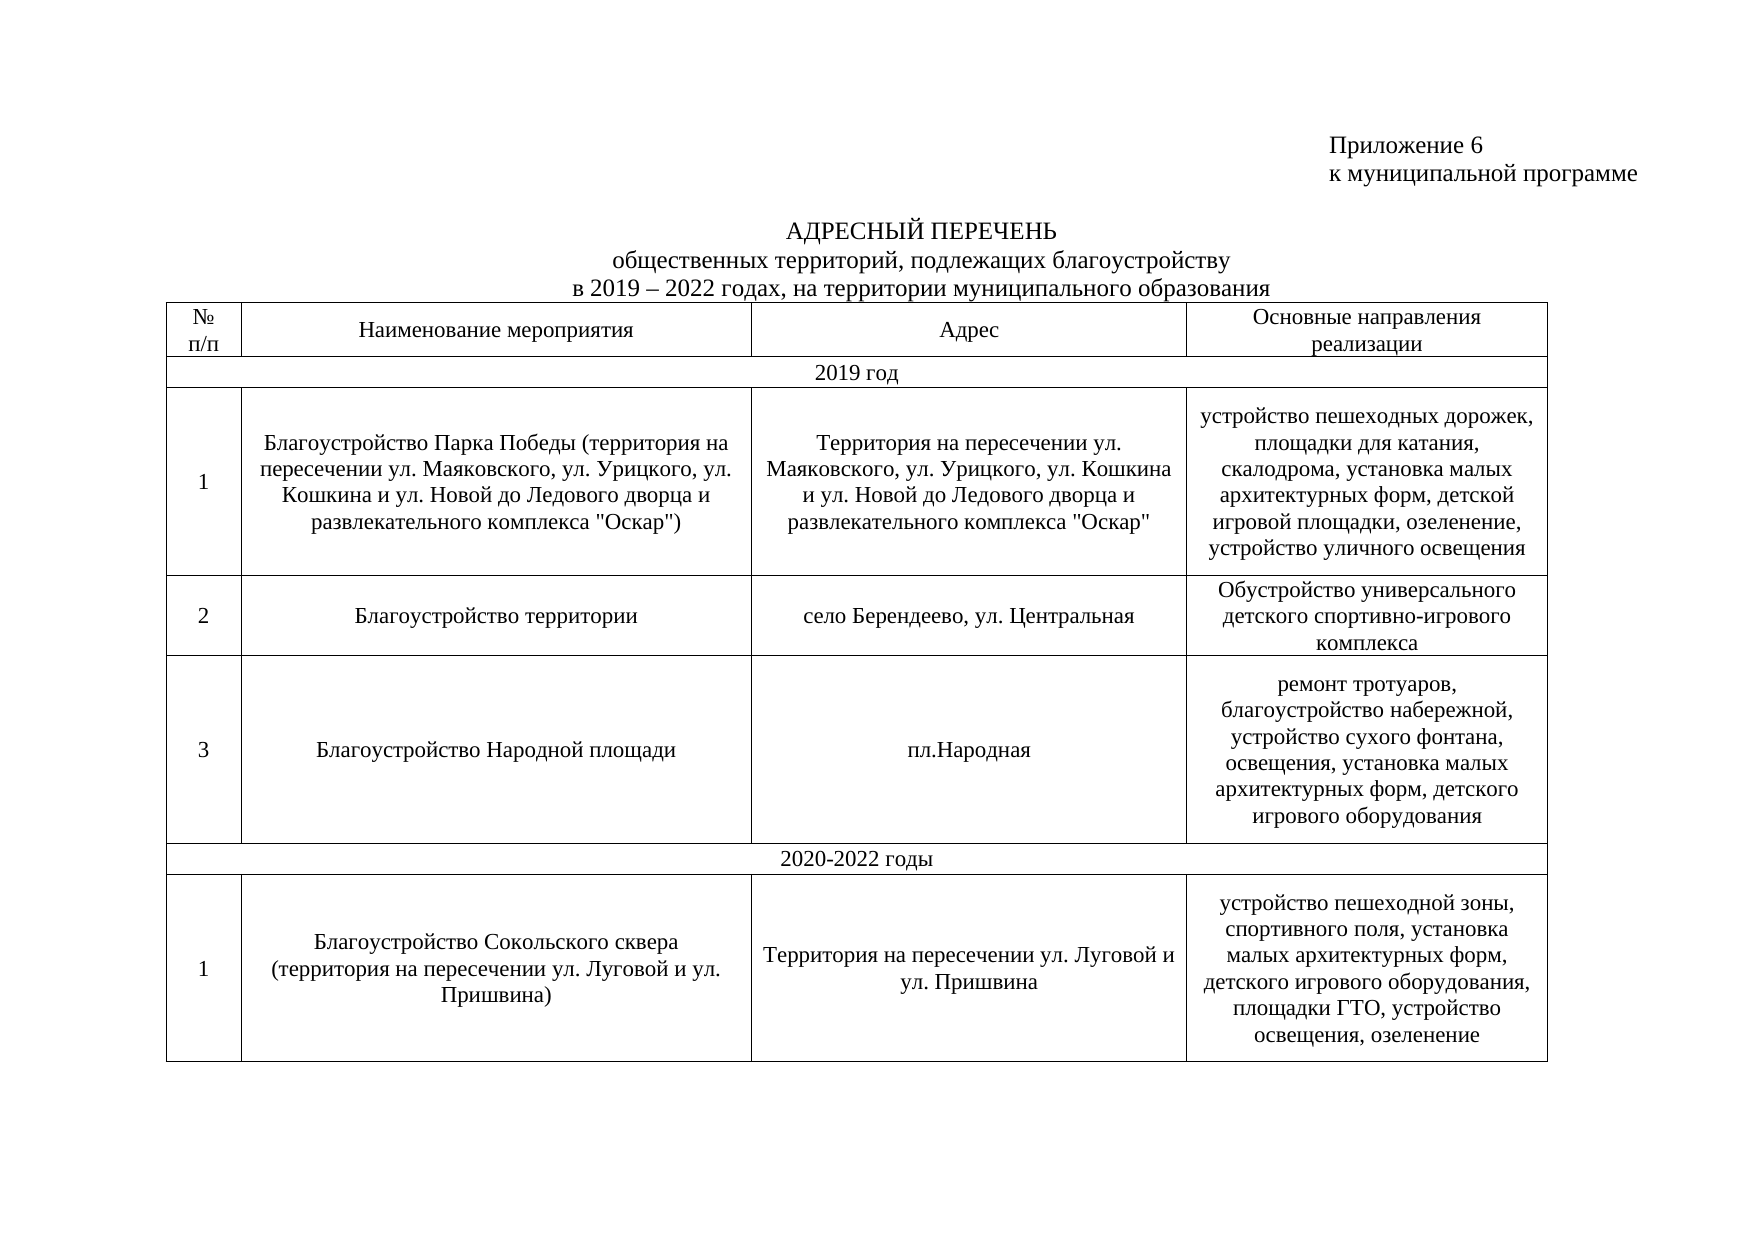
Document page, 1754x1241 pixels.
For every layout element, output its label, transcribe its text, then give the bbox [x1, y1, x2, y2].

table_header Наименование мероприятия [242, 303, 751, 356]
text к муниципальной программе [1329, 158, 1665, 187]
table_cell устройство пешеходной зоны, спортивного поля, установка малых архитектурных форм, детского игрового оборудования, площадки ГТО, устройство освещения, озеленение [1187, 875, 1547, 1061]
text АДРЕСНЫЙ ПЕРЕЧЕНЬ [177, 216, 1665, 245]
table_cell Территория на пересечении ул. Маяковского, ул. Урицкого, ул. Кошкина и ул. Новой до Ледового дворца и развлекательного комплекса "Оскар" [752, 388, 1186, 575]
table_cell 2020-2022 годы [167, 844, 1547, 874]
table_cell 2 [167, 576, 241, 655]
table_cell 1 [167, 875, 241, 1061]
text в 2019 – 2022 годах, на территории муниципального образования [177, 273, 1665, 302]
table_header Основные направления реализации [1187, 303, 1547, 356]
table_cell 1 [167, 388, 241, 575]
table_cell Благоустройство Сокольского сквера (территория на пересечении ул. Луговой и ул. Пришвина) [242, 875, 751, 1061]
table_cell Обустройство универсального детского спортивно-игрового комплекса [1187, 576, 1547, 655]
table_cell устройство пешеходных дорожек, площадки для катания, скалодрома, установка малых архитектурных форм, детской игровой площадки, озеленение, устройство уличного освещения [1187, 388, 1547, 575]
table_cell ремонт тротуаров, благоустройство набережной, устройство сухого фонтана, освещения, установка малых архитектурных форм, детского игрового оборудования [1187, 656, 1547, 842]
table_cell Территория на пересечении ул. Луговой и ул. Пришвина [752, 875, 1186, 1061]
table_cell пл.Народная [752, 656, 1186, 842]
text Приложение 6 [1329, 130, 1665, 158]
table_cell Благоустройство территории [242, 576, 751, 655]
table_header № п/п [167, 303, 241, 356]
text общественных территорий, подлежащих благоустройству [177, 245, 1665, 273]
table_cell село Берендеево, ул. Центральная [752, 576, 1186, 655]
table_header Адрес [752, 303, 1186, 356]
table_cell Благоустройство Парка Победы (территория на пересечении ул. Маяковского, ул. Урицкого, ул. Кошкина и ул. Новой до Ледового дворца и развлекательного комплекса "Оскар") [242, 388, 751, 575]
table_cell Благоустройство Народной площади [242, 656, 751, 842]
table_cell 3 [167, 656, 241, 842]
table_cell 2019 год [167, 357, 1547, 387]
